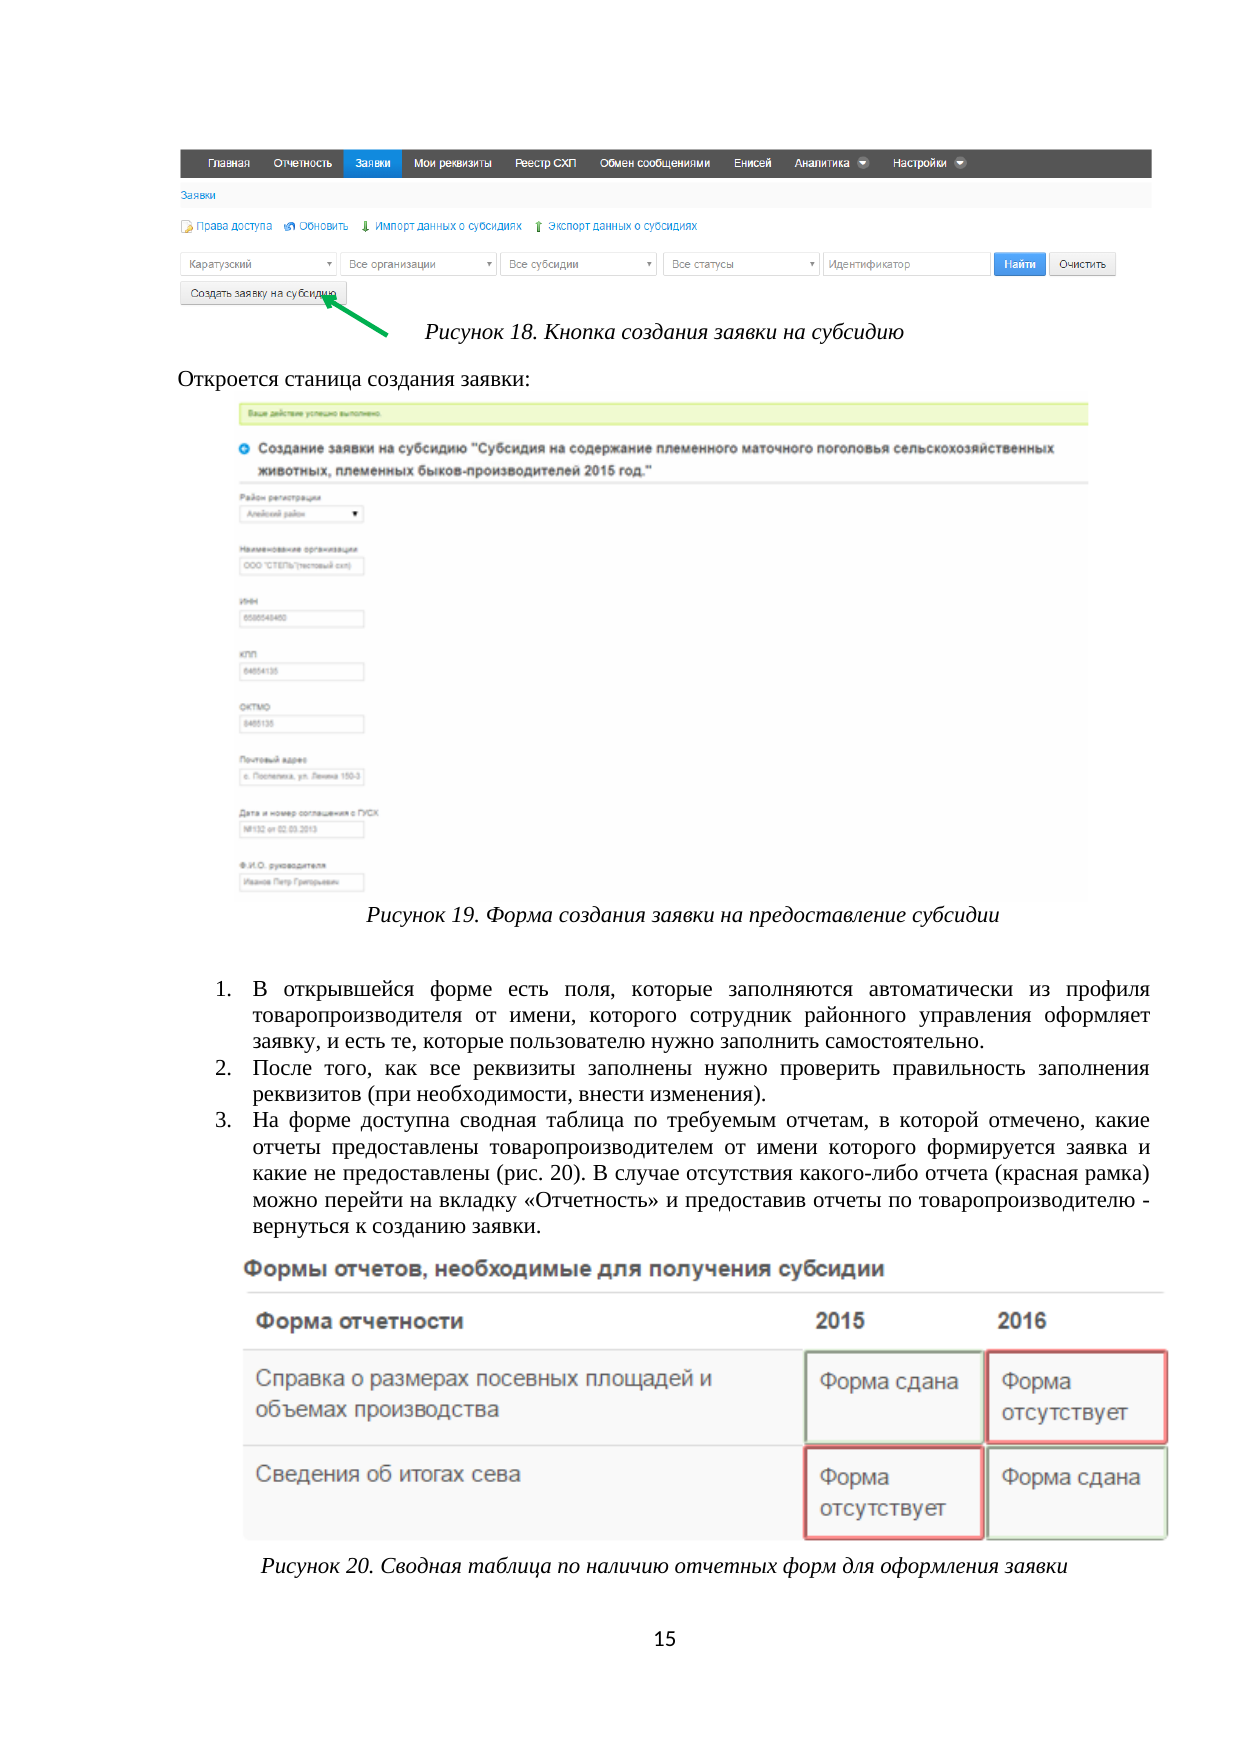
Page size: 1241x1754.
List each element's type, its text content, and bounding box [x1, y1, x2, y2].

list После того, как все реквизиты заполнены нужно проверить правильность заполнения реквизитов (при необходимости, внести изменения). [215, 1054, 1152, 1107]
list В открывшейся форме есть поля, которые заполняются автоматически из профиля товаропроизводителя от имени, которого сотрудник районного управления оформляет заявку, и есть те, которые пользователю нужно заполнить самостоятельно. [215, 975, 1152, 1054]
picture [177, 146, 1152, 318]
text Рисунок 18. Кнопка создания заявки на субсидию [177, 318, 1152, 344]
text Рисунок 19. Форма создания заявки на предоставление субсидии [215, 901, 1152, 928]
text Откроется станица создания заявки: [177, 365, 1152, 391]
text Рисунок 20. Сводная таблица по наличию отчетных форм для оформления заявки [177, 1552, 1152, 1579]
picture [233, 391, 1089, 902]
list На форме доступна сводная таблица по требуемым отчетам, в которой отмечено, какие отчеты предоставлены товаропроизводителем от имени которого формируется заявка и какие не предоставлены (рис. 20). В случае отсутствия какого-либо отчета (красная рамка) можно перейти на вкладку «Отчетность» и предоставив отчеты по товаропроизводителю - вернуться к созданию заявки. [215, 1107, 1152, 1238]
picture [214, 1238, 1190, 1553]
